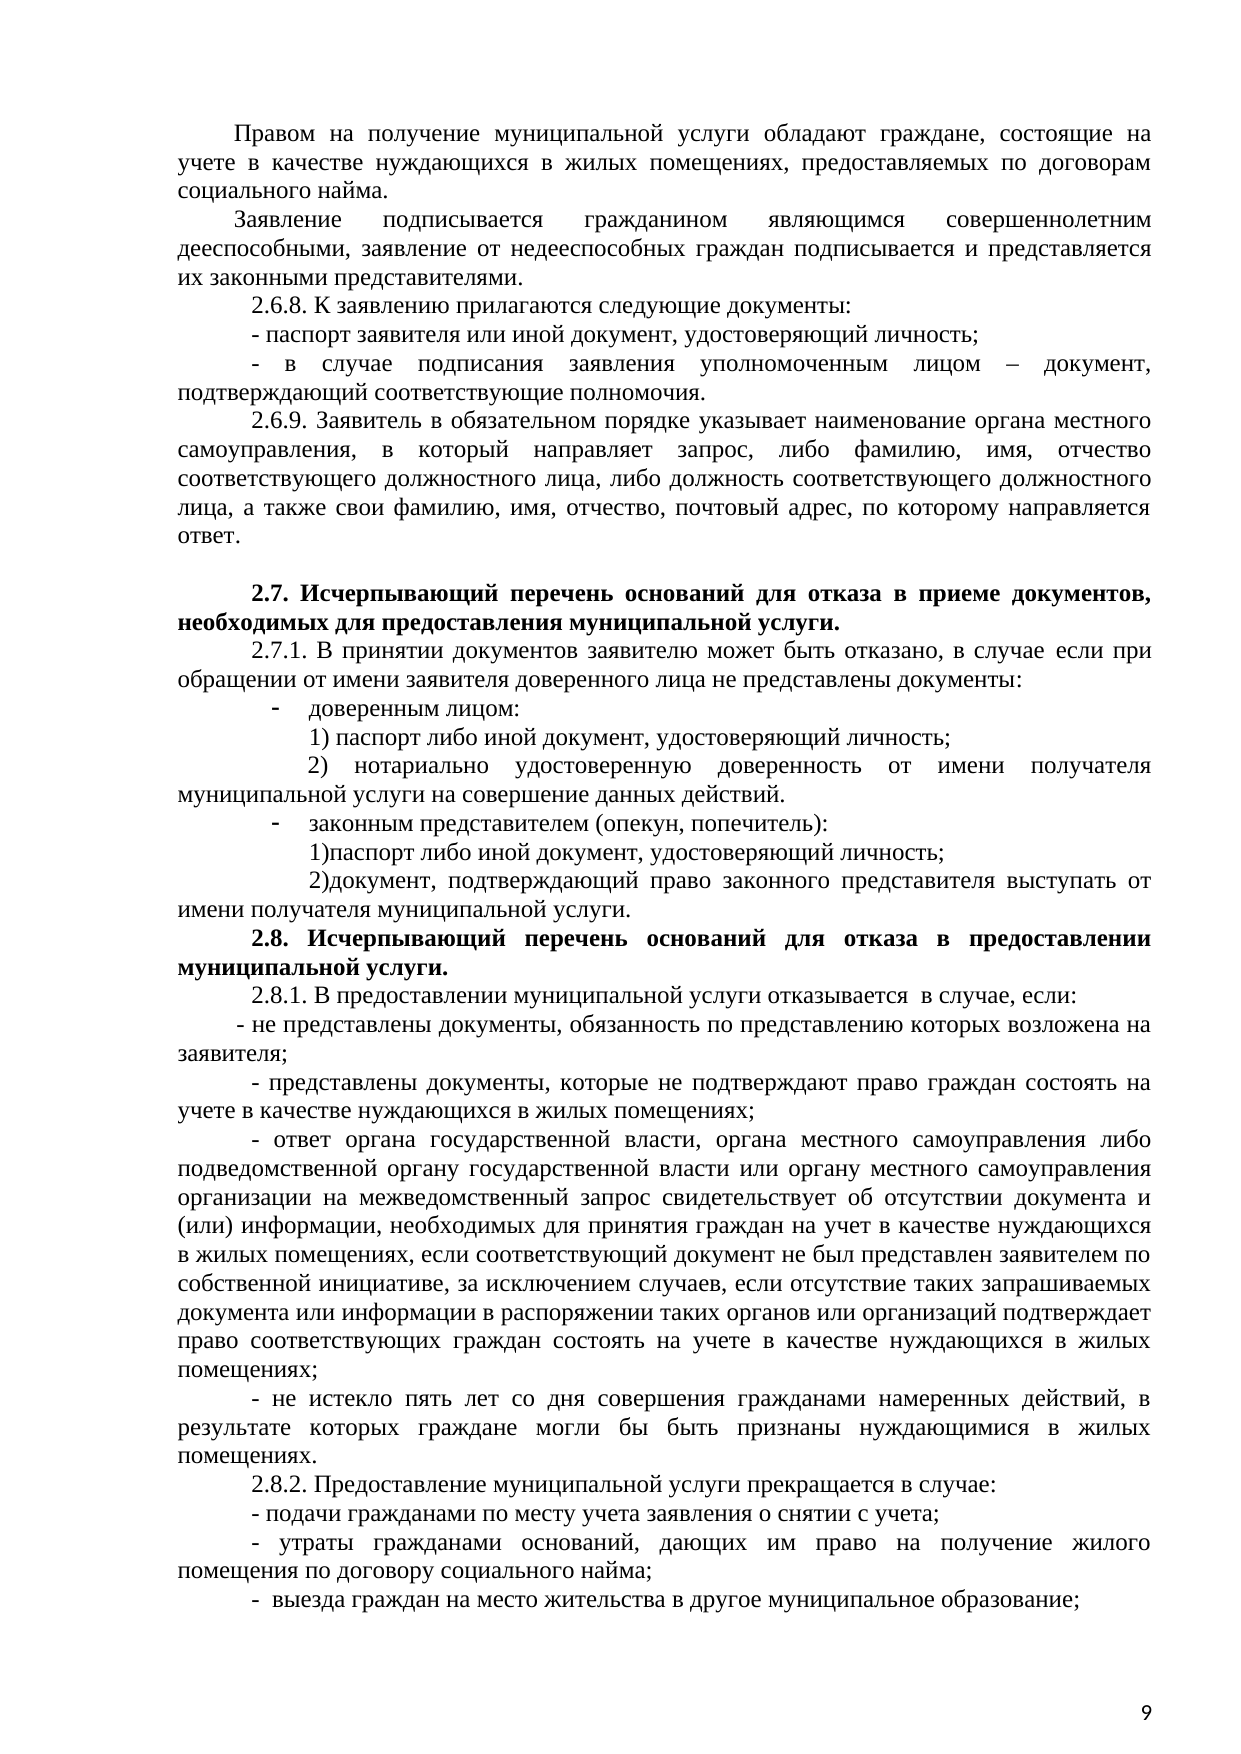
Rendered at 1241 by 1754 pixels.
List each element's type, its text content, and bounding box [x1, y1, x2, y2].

text - представлены документы, которые не подтверждают право граждан состоять на учете в качестве нуждающихся в жилых помещениях; [177, 1067, 1152, 1124]
text 2.8.2. Предоставление муниципальной услуги прекращается в случае: [177, 1469, 1152, 1498]
text - паспорт заявителя или иной документ, удостоверяющий личность; [177, 319, 1152, 348]
text 2)документ, подтверждающий право законного представителя выступать от имени получателя муниципальной услуги. [177, 866, 1152, 923]
text - ответ органа государственной власти, органа местного самоуправления либо подведомственной органу государственной власти или органу местного самоуправления организации на межведомственный запрос свидетельствует об отсутствии документа и (или) информации, необходимых для принятия граждан на учет в качестве нуждающихся в жилых помещениях, если соответствующий документ не был представлен заявителем по собственной инициативе, за исключением случаев, если отсутствие таких запрашиваемых документа или информации в распоряжении таких органов или организаций подтверждает право соответствующих граждан состоять на учете в качестве нуждающихся в жилых помещениях; [177, 1124, 1152, 1383]
list доверенным лицом: [271, 693, 1152, 722]
text - не представлены документы, обязанность по представлению которых возложена на заявителя; [177, 1009, 1152, 1067]
text - выезда граждан на место жительства в другое муниципальное образование; [177, 1584, 1152, 1613]
text - не истекло пять лет со дня совершения гражданами намеренных действий, в результате которых граждане могли бы быть признаны нуждающимися в жилых помещениях. [177, 1383, 1152, 1469]
text Заявление подписывается гражданином являющимся совершеннолетним дееспособными, заявление от недееспособных граждан подписывается и представляется их законными представителями. [177, 204, 1152, 291]
text 2.7. Исчерпывающий перечень оснований для отказа в приеме документов, необходимых для предоставления муниципальной услуги. [177, 578, 1152, 636]
text 2) нотариально удостоверенную доверенность от имени получателя муниципальной услуги на совершение данных действий. [177, 751, 1152, 808]
text 2.7.1. В принятии документов заявителю может быть отказано, в случае если при обращении от имени заявителя доверенного лица не представлены документы: [177, 636, 1152, 693]
text - подачи гражданами по месту учета заявления о снятии с учета; [177, 1498, 1152, 1527]
list законным представителем (опекун, попечитель): [271, 808, 1152, 837]
text 1) паспорт либо иной документ, удостоверяющий личность; [308, 722, 1152, 751]
text - утраты гражданами оснований, дающих им право на получение жилого помещения по договору социального найма; [177, 1527, 1152, 1584]
text 2.8.1. В предоставлении муниципальной услуги отказывается в случае, если: [177, 981, 1152, 1009]
text Правом на получение муниципальной услуги обладают граждане, состоящие на учете в качестве нуждающихся в жилых помещениях, предоставляемых по договорам социального найма. [177, 118, 1152, 204]
text 2.6.9. Заявитель в обязательном порядке указывает наименование органа местного самоуправления, в который направляет запрос, либо фамилию, имя, отчество соответствующего должностного лица, либо должность соответствующего должностного лица, а также свои фамилию, имя, отчество, почтовый адрес, по которому направляется ответ. [177, 406, 1152, 549]
text 2.6.8. К заявлению прилагаются следующие документы: [177, 291, 1152, 319]
text 1)паспорт либо иной документ, удостоверяющий личность; [235, 837, 1152, 866]
text 2.8. Исчерпывающий перечень оснований для отказа в предоставлении муниципальной услуги. [177, 923, 1152, 981]
text - в случае подписания заявления уполномоченным лицом – документ, подтверждающий соответствующие полномочия. [177, 348, 1152, 406]
